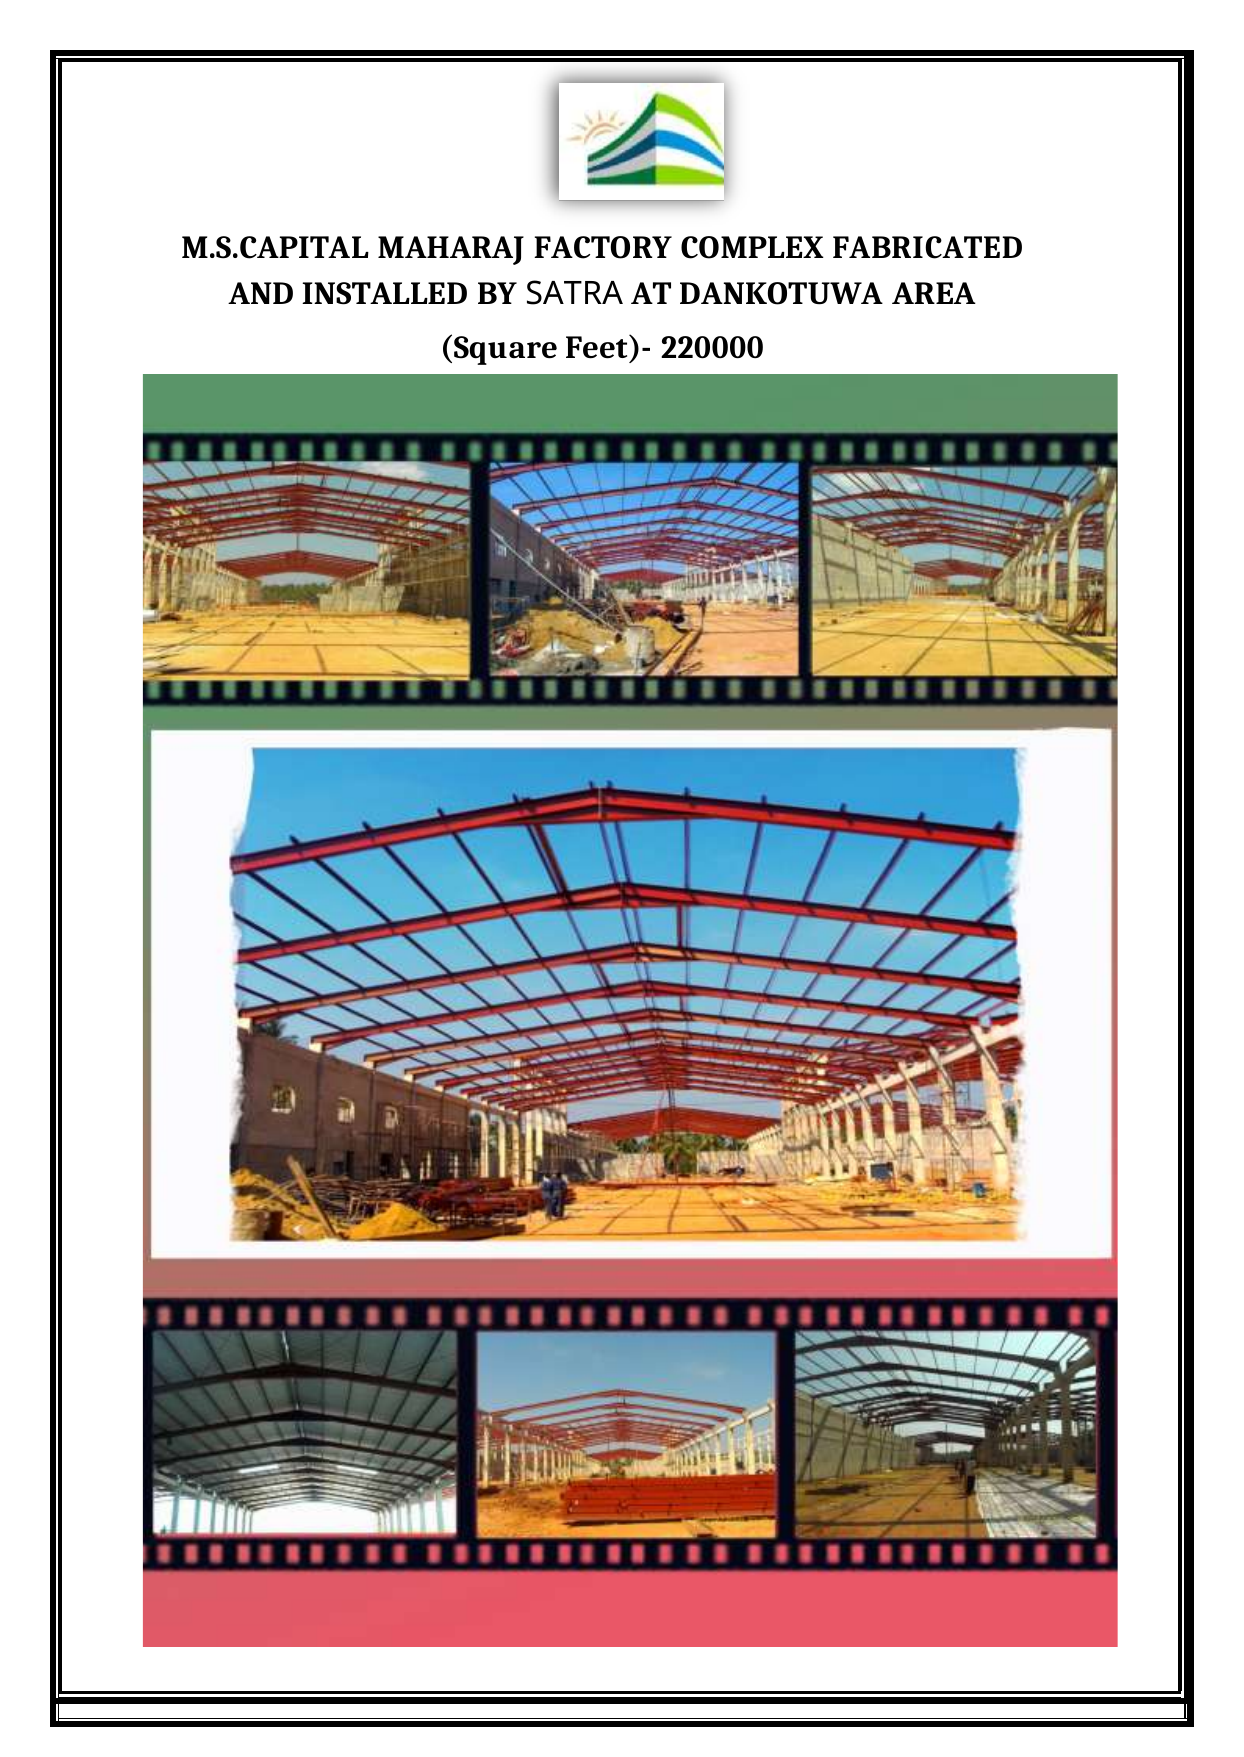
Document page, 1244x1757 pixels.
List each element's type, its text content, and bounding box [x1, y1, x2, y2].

text M.S.CAPITAL MAHARAJ FACTORY COMPLEX FABRICATED AND INSTALLED BY SATRA AT DANKOTUWA AREA [165, 230, 1038, 314]
picture [524, 62, 754, 230]
picture [142, 374, 1118, 1647]
text (Square Feet)- 220000 [425, 329, 778, 367]
